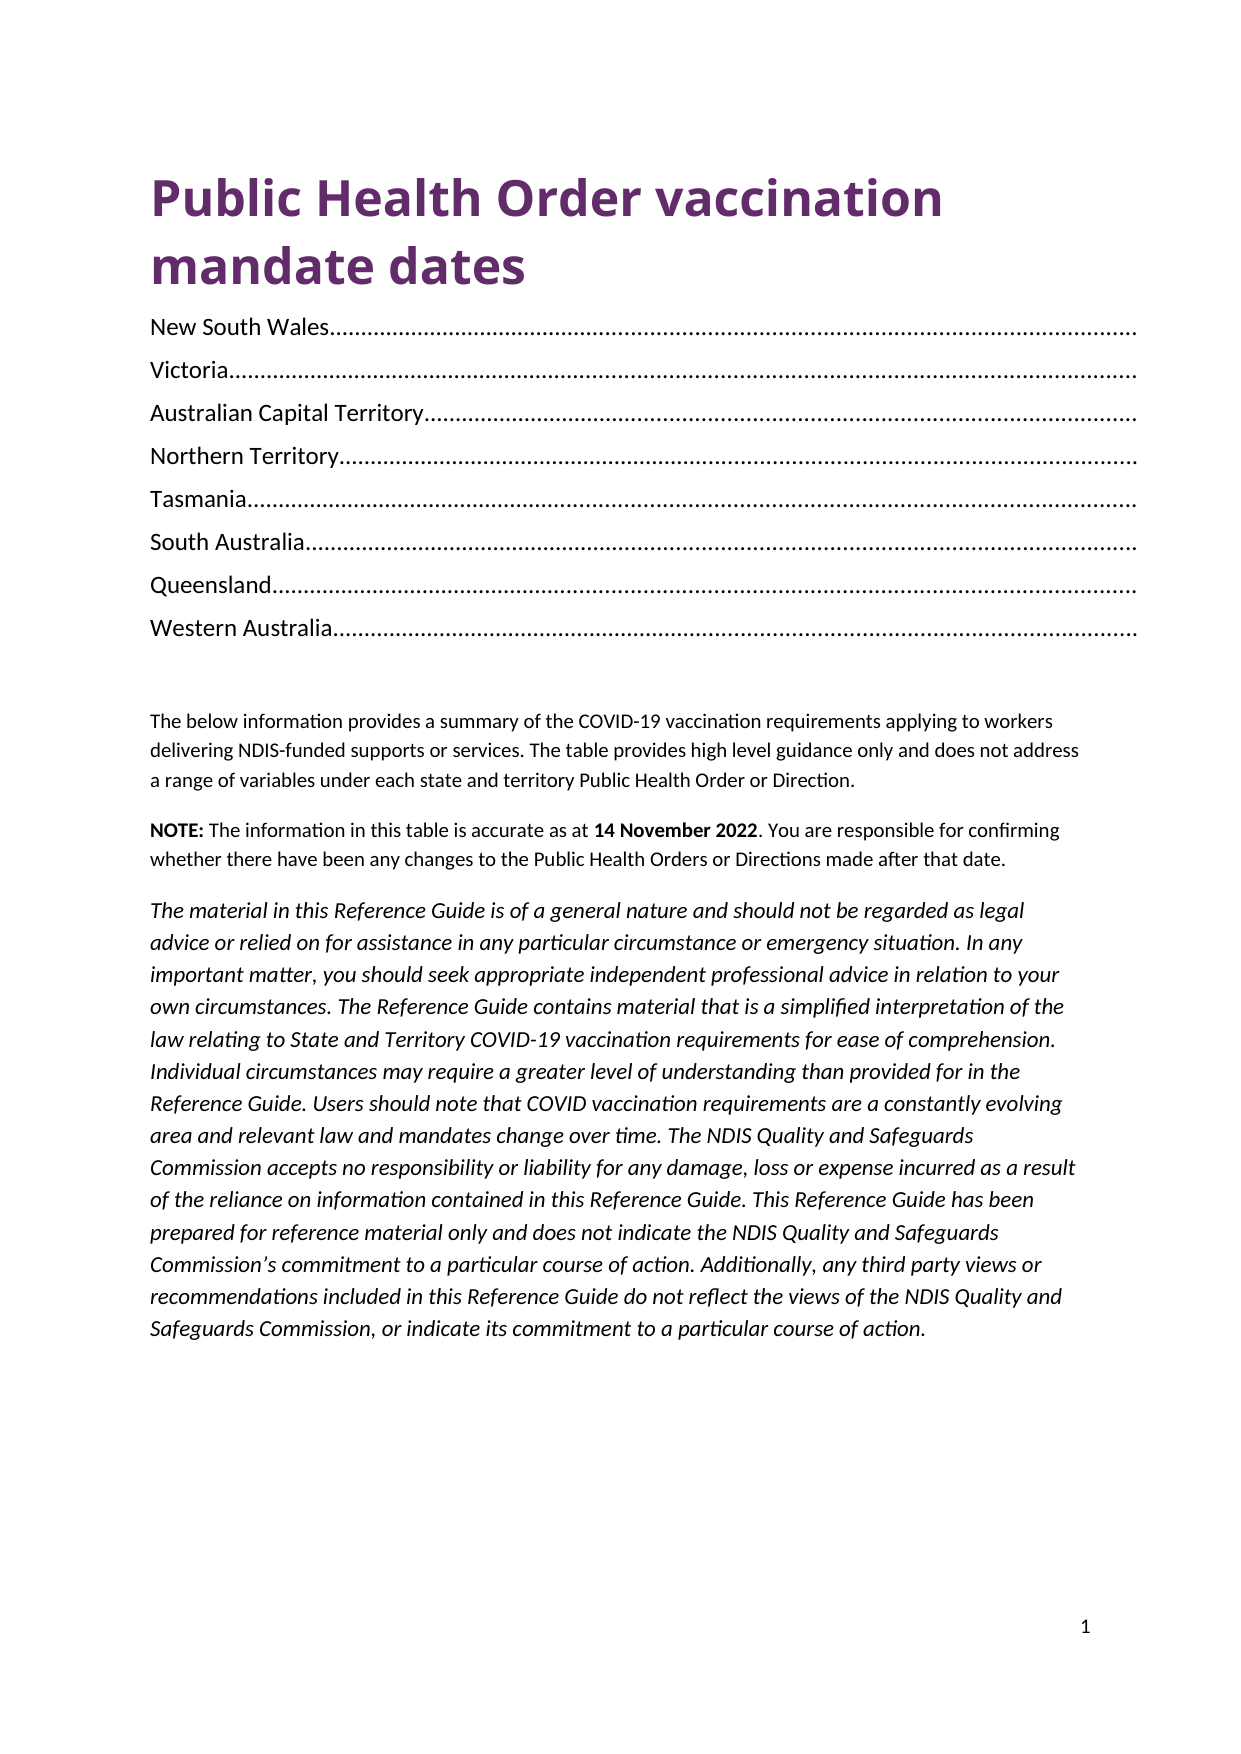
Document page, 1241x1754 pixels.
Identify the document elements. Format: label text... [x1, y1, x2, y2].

text The below information provides a summary of the COVID-19 vaccination requirements applying to workers delivering NDIS-funded supports or services. The table provides high level guidance only and does not address a range of variables under each state and territory Public Health Order or Direction. [150, 708, 1090, 792]
text Public Health Order vaccination mandate dates [150, 162, 1090, 299]
text NOTE: The information in this table is accurate as at 14 November 2022. You are responsible for confirming whether there have been any changes to the Public Health Orders or Directions made after that date. [150, 817, 1090, 871]
text Western Australia 7 [150, 612, 1090, 643]
text New South Wales 2 [150, 311, 1090, 342]
text Australian Capital Territory 4 [150, 397, 1090, 428]
text Northern Territory 4 [150, 440, 1090, 471]
text The material in this Reference Guide is of a general nature and should not be regarded as legal advice or relied on for assistance in any particular circumstance or emergency situation. In any important matter, you should seek appropriate independent professional advice in relation to your own circumstances. The Reference Guide contains material that is a simplified interpretation of the law relating to State and Territory COVID-19 vaccination requirements for ease of comprehension. Individual circumstances may require a greater level of understanding than provided for in the Reference Guide. Users should note that COVID vaccination requirements are a constantly evolving area and relevant law and mandates change over time. The NDIS Quality and Safeguards Commission accepts no responsibility or liability for any damage, loss or expense incurred as a result of the reliance on information contained in this Reference Guide. This Reference Guide has been prepared for reference material only and does not indicate the NDIS Quality and Safeguards Commission’s commitment to a particular course of action. Additionally, any third party views or recommendations included in this Reference Guide do not reflect the views of the NDIS Quality and Safeguards Commission, or indicate its commitment to a particular course of action. [150, 896, 1090, 1342]
text Victoria 3 [150, 354, 1090, 385]
text South Australia 5 [150, 526, 1090, 557]
text Queensland 6 [150, 569, 1090, 600]
text Tasmania 5 [150, 483, 1090, 514]
